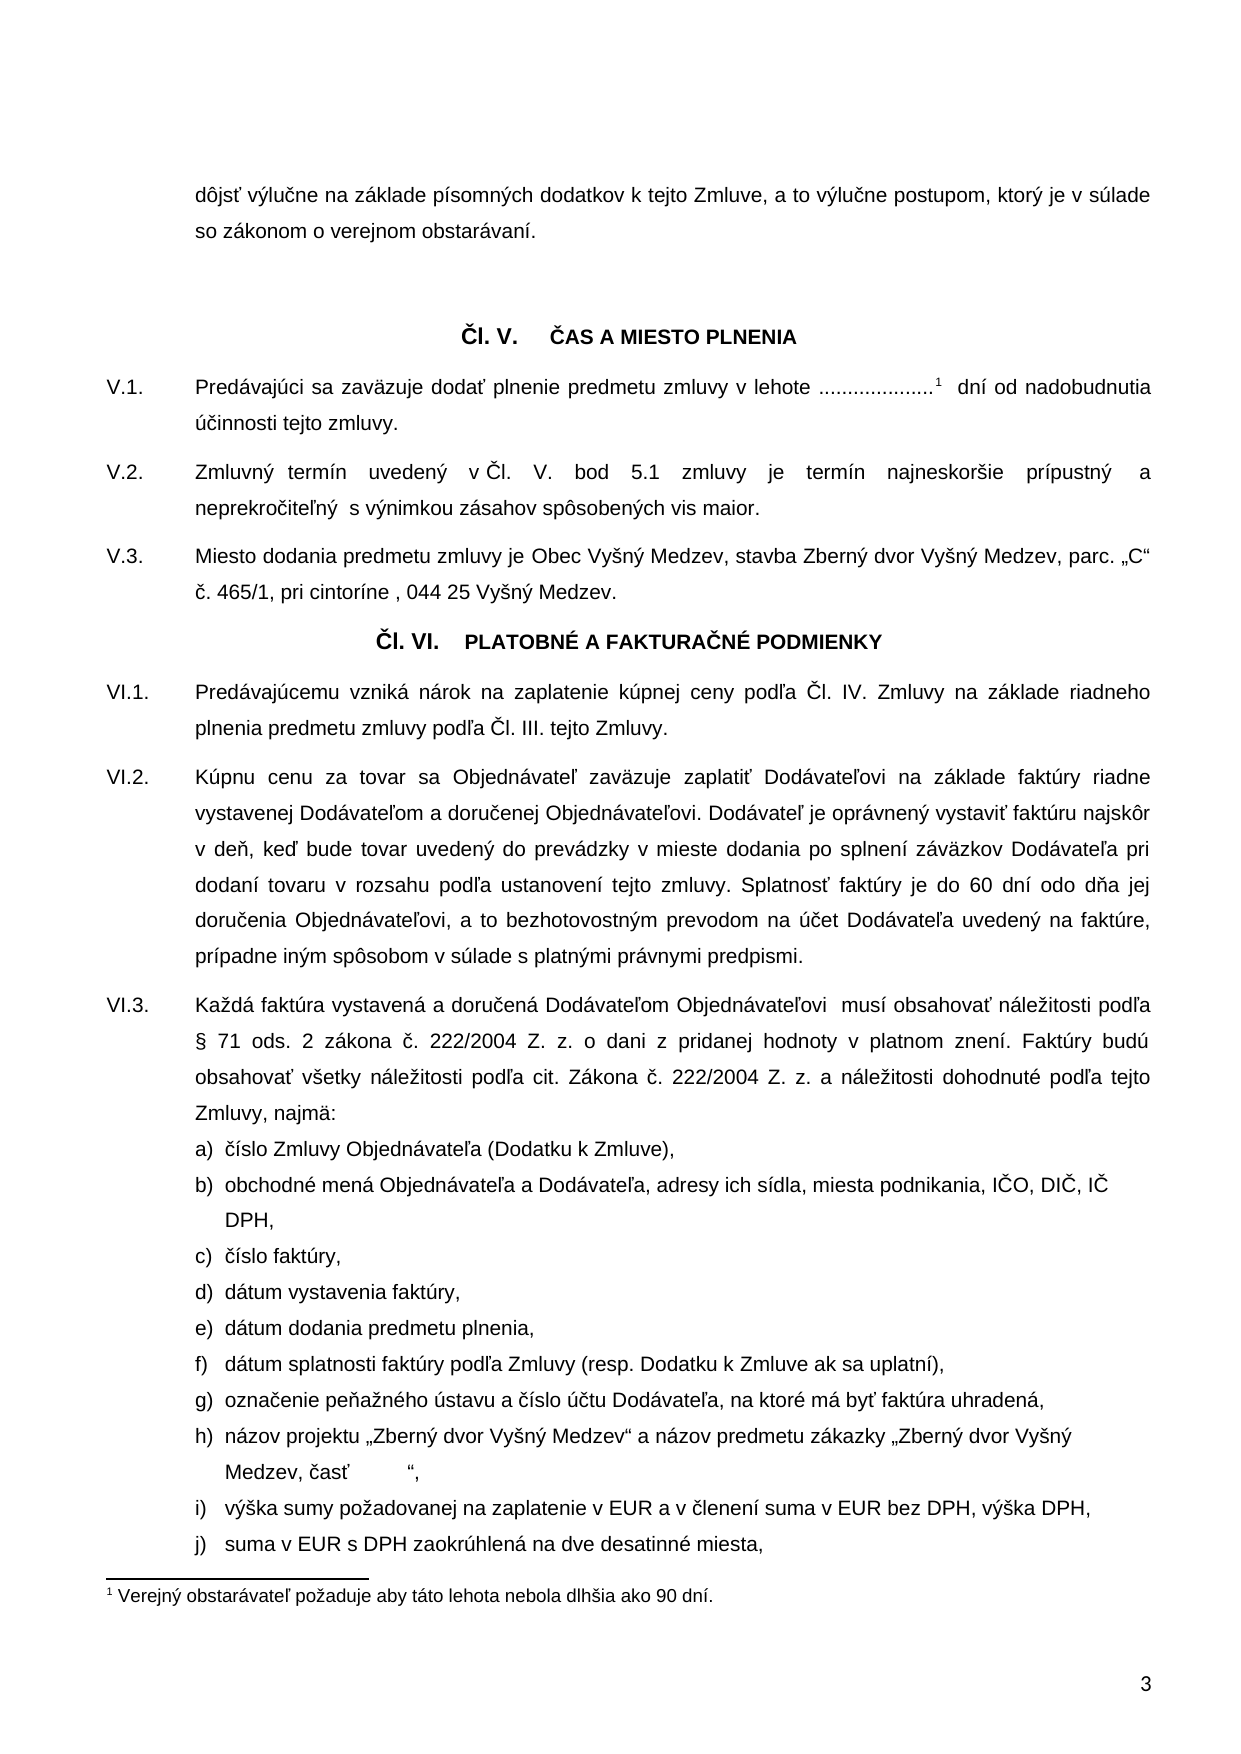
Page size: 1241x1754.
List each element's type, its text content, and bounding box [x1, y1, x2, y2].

text dátum splatnosti faktúry podľa Zmluvy (resp. Dodatku k Zmluve ak sa uplatní), [195, 1352, 1152, 1376]
text Predávajúcemu vzniká nárok na zaplatenie kúpnej ceny podľa Čl. IV. Zmluvy na základe riadneho plnenia predmetu zmluvy podľa Čl. III. tejto Zmluvy. [106, 680, 1152, 740]
text ČAS A MIESTO PLNENIA [106, 323, 1152, 349]
text výška sumy požadovanej na zaplatenie v EUR a v členení suma v EUR bez DPH, výška DPH, [195, 1496, 1152, 1520]
text Zmluvný termín uvedený v Čl. V. bod 5.1 zmluvy je termín najneskoršie prípustný a neprekročiteľný s výnimkou zásahov spôsobených vis maior. [106, 459, 1152, 519]
text Kúpnu cenu za tovar sa Objednávateľ zaväzuje zaplatiť Dodávateľovi na základe faktúry riadne vystavenej Dodávateľom a doručenej Objednávateľovi. Dodávateľ je oprávnený vystaviť faktúru najskôr v deň, keď bude tovar uvedený do prevádzky v mieste dodania po splnení záväzkov Dodávateľa pri dodaní tovaru v rozsahu podľa ustanovení tejto zmluvy. Splatnosť faktúry je do 60 dní odo dňa jej doručenia Objednávateľovi, a to bezhotovostným prevodom na účet Dodávateľa uvedený na faktúre, prípadne iným spôsobom v súlade s platnými právnymi predpismi. [106, 764, 1152, 968]
text obchodné mená Objednávateľa a Dodávateľa, adresy ich sídla, miesta podnikania, IČO, DIČ, IČ DPH, [195, 1172, 1152, 1232]
text dátum vystavenia faktúry, [195, 1280, 1152, 1304]
text Miesto dodania predmetu zmluvy je Obec Vyšný Medzev, stavba Zberný dvor Vyšný Medzev, parc. „C“ č. 465/1, pri cintoríne , 044 25 Vyšný Medzev. [106, 544, 1152, 604]
text PLATOBNÉ A FAKTURAČNÉ PODMIENKY [106, 628, 1152, 654]
text názov projektu „Zberný dvor Vyšný Medzev“ a názov predmetu zákazky „Zberný dvor Vyšný Medzev, časť “, [195, 1424, 1152, 1484]
text číslo Zmluvy Objednávateľa (Dodatku k Zmluve), [195, 1136, 1152, 1160]
text označenie peňažného ústavu a číslo účtu Dodávateľa, na ktoré má byť faktúra uhradená, [195, 1388, 1152, 1412]
text suma v EUR s DPH zaokrúhlená na dve desatinné miesta, [195, 1532, 1152, 1556]
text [106, 183, 1152, 243]
text Každá faktúra vystavená a doručená Dodávateľom Objednávateľovi musí obsahovať náležitosti podľa § 71 ods. 2 zákona č. 222/2004 Z. z. o dani z pridanej hodnoty v platnom znení. Faktúry budú obsahovať všetky náležitosti podľa cit. Zákona č. 222/2004 Z. z. a náležitosti dohodnuté podľa tejto Zmluvy, najmä: [106, 993, 1152, 1124]
text Predávajúci sa zaväzuje dodať plnenie predmetu zmluvy v lehote .................... dní od nadobudnutia účinnosti tejto zmluvy. [106, 375, 1152, 435]
text dátum dodania predmetu plnenia, [195, 1316, 1152, 1340]
text číslo faktúry, [195, 1244, 1152, 1268]
